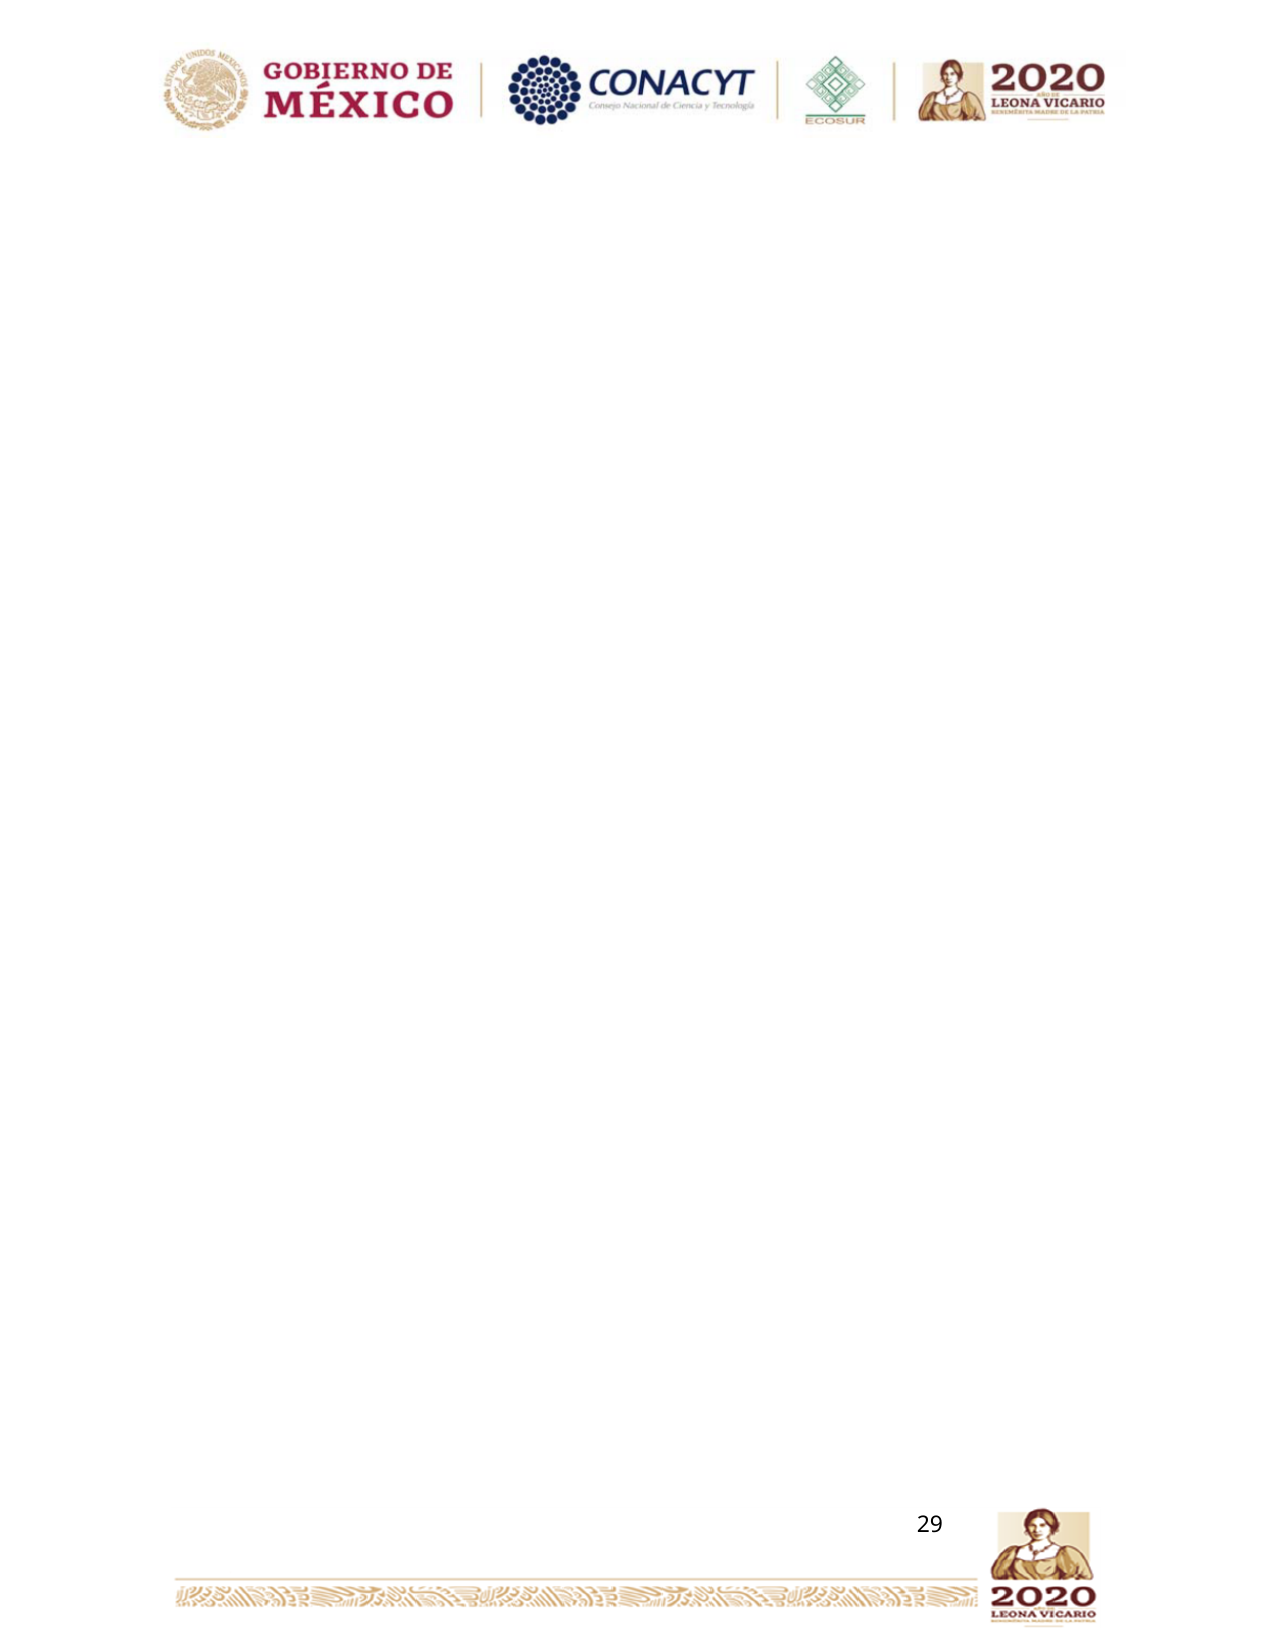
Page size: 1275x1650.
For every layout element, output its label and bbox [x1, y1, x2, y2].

picture [158, 42, 1127, 138]
picture [171, 1505, 1104, 1628]
